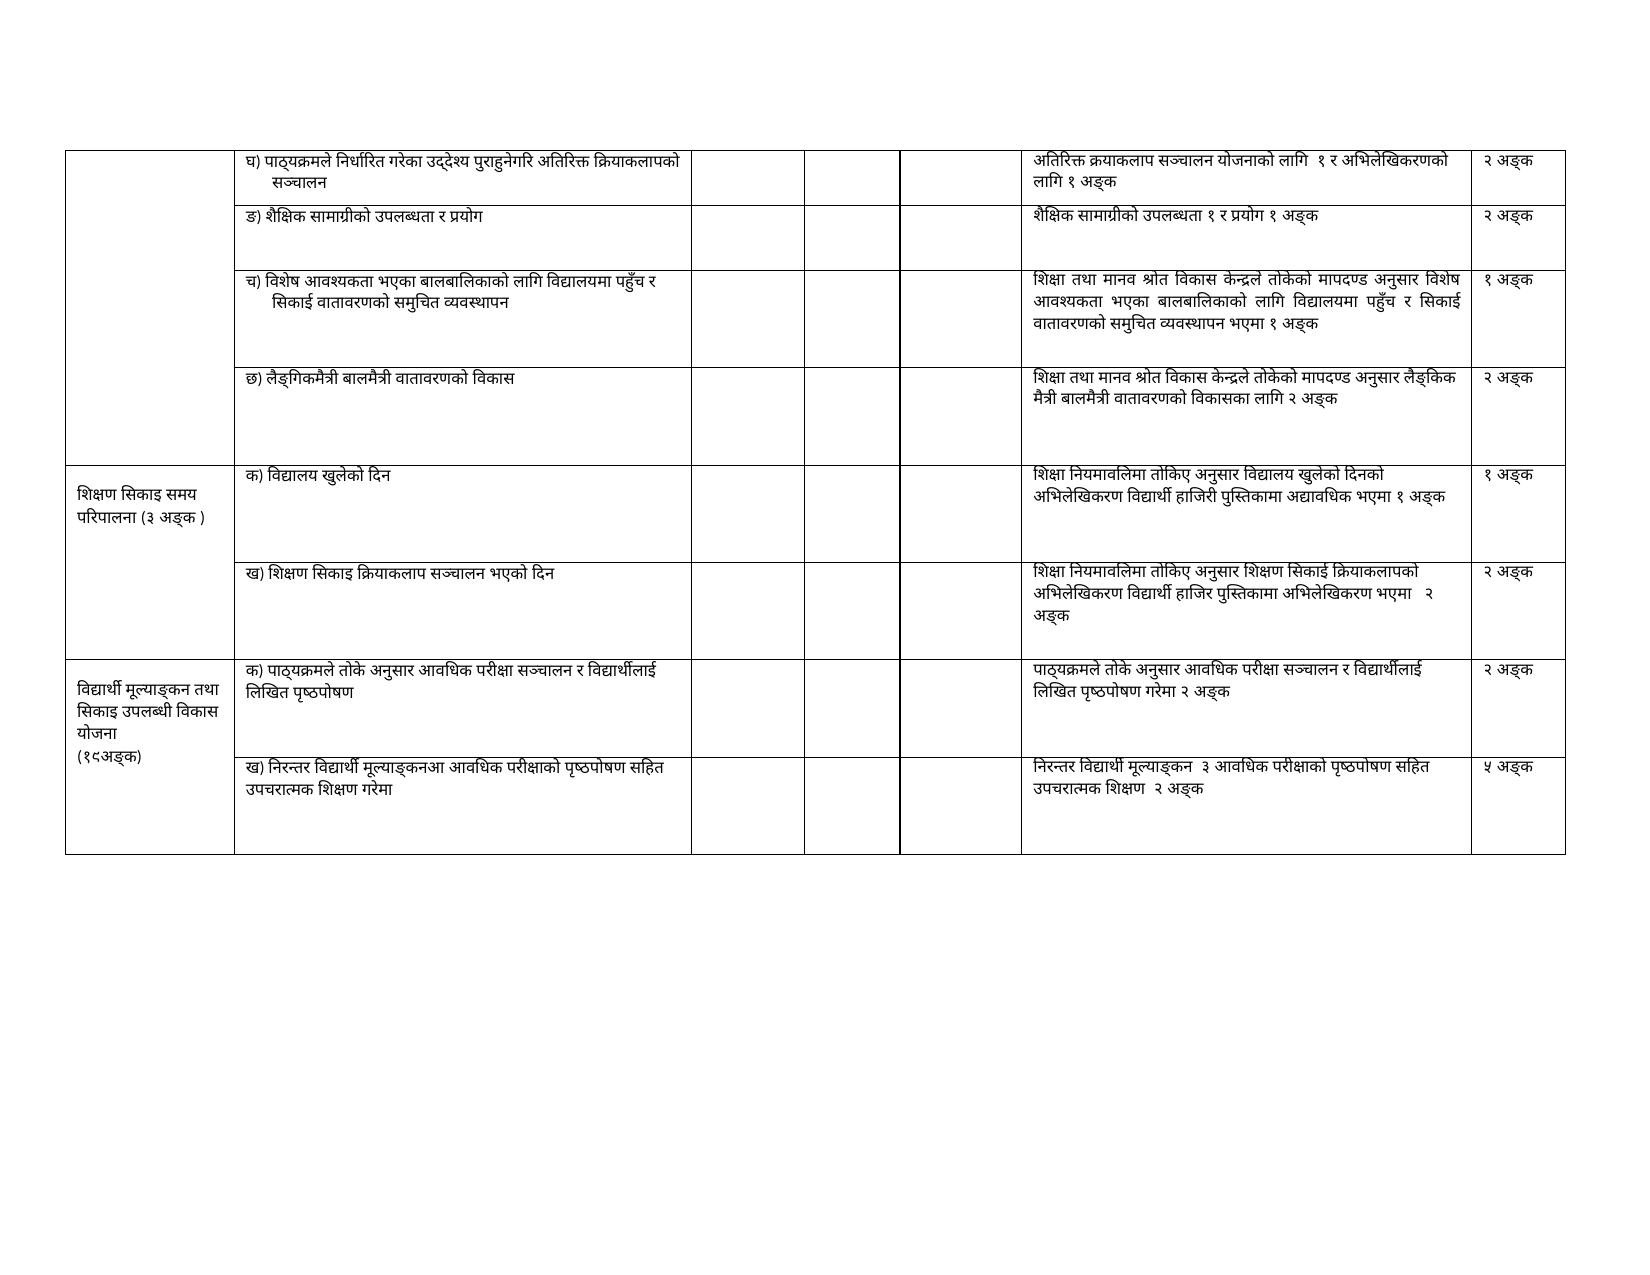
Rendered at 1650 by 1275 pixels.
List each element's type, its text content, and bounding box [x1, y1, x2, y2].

table_cell ५ अङ्क [1472, 758, 1565, 854]
table_cell २ अङ्क [1472, 563, 1565, 659]
table_cell [66, 151, 234, 464]
table_cell शिक्षा नियमावलिमा तोकिए अनुसार विद्यालय खुलेको दिनको अभिलेखिकरण विद्यार्थी हाजिरी पुस्तिकामा अद्यावधिक भएमा १ अङ्क [1022, 466, 1471, 562]
table_cell २ अङ्क [1472, 368, 1565, 464]
table_cell अतिरिक्त क्रयाकलाप सञ्चालन योजनाको लागि १ र अभिलेखिकरणको लागि १ अङ्क [1022, 151, 1471, 205]
table_cell [805, 758, 899, 854]
table_cell शिक्षा तथा मानव श्रोत विकास केन्द्रले तोकेको मापदण्ड अनुसार लैङ्किक मैत्री बालमैत्री वातावरणको विकासका लागि २ अङ्क [1022, 368, 1471, 464]
table_cell २ अङ्क [1472, 206, 1565, 270]
table_cell [805, 271, 899, 367]
table_cell २ अङ्क [1472, 660, 1565, 757]
table_cell १ अङ्क [1472, 271, 1565, 367]
table_cell [692, 206, 804, 270]
table_cell [805, 206, 899, 270]
table_cell [805, 660, 899, 757]
table_cell पाठ्यक्रमले तोके अनुसार आवधिक परीक्षा सञ्चालन र विद्यार्थीलाई लिखित पृष्ठपोषण गरेमा २ अङ्क [1022, 660, 1471, 757]
table_cell [901, 758, 1021, 854]
table_cell [901, 563, 1021, 659]
table_cell [901, 151, 1021, 205]
table_cell शिक्षा नियमावलिमा तोकिए अनुसार शिक्षण सिकाई क्रियाकलापको अभिलेखिकरण विद्यार्थी हाजिर पुस्तिकामा अभिलेखिकरण भएमा २ अङ्क [1022, 563, 1471, 659]
table_cell [692, 368, 804, 464]
table_cell [692, 466, 804, 562]
table_cell ङ) शैक्षिक सामाग्रीको उपलब्धता र प्रयोग [235, 206, 691, 270]
table_cell २ अङ्क [1472, 151, 1565, 205]
table_cell [901, 206, 1021, 270]
table_cell [901, 271, 1021, 367]
table_cell [805, 466, 899, 562]
table_cell [692, 151, 804, 205]
table_cell शैक्षिक सामाग्रीको उपलब्धता १ र प्रयोग १ अङ्क [1022, 206, 1471, 270]
table_cell निरन्तर विद्यार्थी मूल्याङ्कन ३ आवधिक परीक्षाको पृष्ठपोषण सहित उपचरात्मक शिक्षण २ अङ्क [1022, 758, 1471, 854]
table_cell [692, 271, 804, 367]
table_cell [805, 151, 899, 205]
table_cell घ) पाठ्यक्रमले निर्धारित गरेका उद्देश्य पुराहुनेगरि अतिरिक्त क्रियाकलापको सञ्चालन [235, 151, 691, 205]
table_cell [805, 368, 899, 464]
table_cell [901, 368, 1021, 464]
table_cell शिक्षण सिकाइ समय परिपालना (३ अङ्क ) [66, 466, 234, 659]
table_cell [692, 758, 804, 854]
table_cell १ अङ्क [1472, 466, 1565, 562]
table_cell शिक्षा तथा मानव श्रोत विकास केन्द्रले तोकेको मापदण्ड अनुसार विशेष आवश्यकता भएका बालबालिकाको लागि विद्यालयमा पहुँच र सिकाई वातावरणको समुचित व्यवस्थापन भएमा १ अङ्क [1022, 271, 1471, 367]
table_cell क) पाठ्यक्रमले तोके अनुसार आवधिक परीक्षा सञ्चालन र विद्यार्थीलाई लिखित पृष्ठपोषण [235, 660, 691, 757]
table_cell ख) शिक्षण सिकाइ क्रियाकलाप सञ्चालन भएको दिन [235, 563, 691, 659]
table_cell [901, 660, 1021, 757]
table_cell विद्यार्थी मूल्याङ्कन तथा सिकाइ उपलब्धी विकास योजना (१९अङ्क) [66, 660, 234, 854]
table_cell च) विशेष आवश्यकता भएका बालबालिकाको लागि विद्यालयमा पहुँच र सिकाई वातावरणको समुचित व्यवस्थापन [235, 271, 691, 367]
table_cell [692, 660, 804, 757]
table_cell [805, 563, 899, 659]
table_cell [901, 466, 1021, 562]
table_cell [692, 563, 804, 659]
table_cell ख) निरन्तर विद्यार्थी मूल्याङ्कनआ आवधिक परीक्षाको पृष्ठपोषण सहित उपचरात्मक शिक्षण गरेमा [235, 758, 691, 854]
table_cell क) विद्यालय खुलेको दिन [235, 466, 691, 562]
table_cell छ) लैङ्गिकमैत्री बालमैत्री वातावरणको विकास [235, 368, 691, 464]
